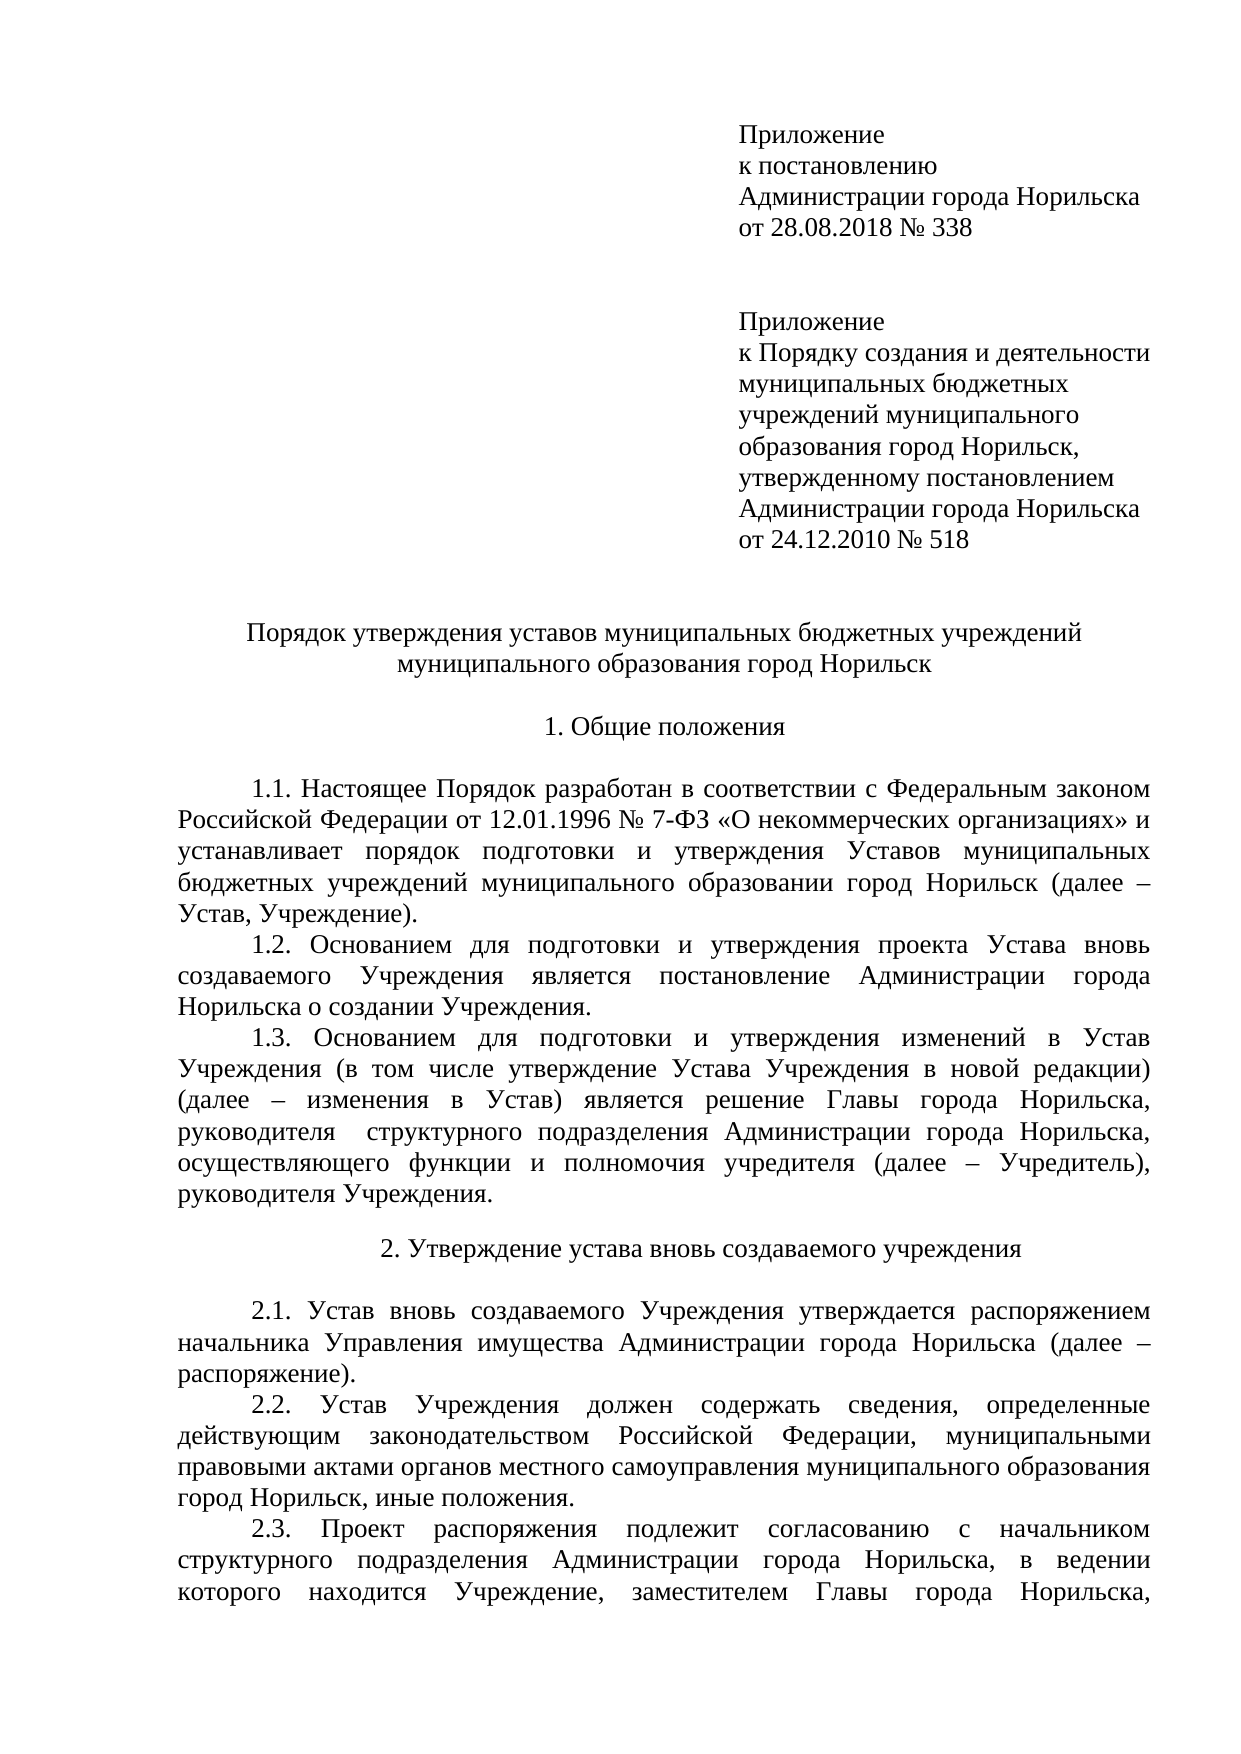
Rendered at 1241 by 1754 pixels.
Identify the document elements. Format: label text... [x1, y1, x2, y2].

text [177, 1512, 1152, 1606]
text 2.2. Устав Учреждения должен содержать сведения, определенные действующим законодательством Российской Федерации, муниципальными правовыми актами органов местного самоуправления муниципального образования город Норильск, иные положения. [177, 1388, 1152, 1512]
text 1.2. Основанием для подготовки и утверждения проекта Устава вновь создаваемого Учреждения является постановление Администрации города Норильска о создании Учреждения. [177, 928, 1152, 1021]
text Приложение [738, 118, 1152, 149]
text к постановлению [738, 149, 1152, 180]
text к Порядку создания и деятельности муниципальных бюджетных учреждений муниципального образования город Норильск, утвержденному постановлением Администрации города Норильска от 24.12.2010 № 518 [738, 336, 1152, 554]
text 1. Общие положения [177, 710, 1152, 741]
text от 28.08.2018 № 338 [738, 212, 1152, 243]
text 2. Утверждение устава вновь создаваемого учреждения [177, 1232, 1152, 1263]
text Администрации города Норильска [738, 180, 1152, 212]
text Порядок утверждения уставов муниципальных бюджетных учреждений муниципального образования город Норильск [177, 616, 1152, 679]
text Приложение [738, 305, 1152, 336]
text 1.1. Настоящее Порядок разработан в соответствии с Федеральным законом Российской Федерации от 12.01.1996 № 7-ФЗ «О некоммерческих организациях» и устанавливает порядок подготовки и утверждения Уставов муниципальных бюджетных учреждений муниципального образовании город Норильск (далее – Устав, Учреждение). [177, 772, 1152, 928]
text 2.1. Устав вновь создаваемого Учреждения утверждается распоряжением начальника Управления имущества Администрации города Норильска (далее – распоряжение). [177, 1294, 1152, 1388]
text 1.3. Основанием для подготовки и утверждения изменений в Устав Учреждения (в том числе утверждение Устава Учреждения в новой редакции) (далее – изменения в Устав) является решение Главы города Норильска, руководителя структурного подразделения Администрации города Норильска, осуществляющего функции и полномочия учредителя (далее – Учредитель), руководителя Учреждения. [177, 1021, 1152, 1208]
